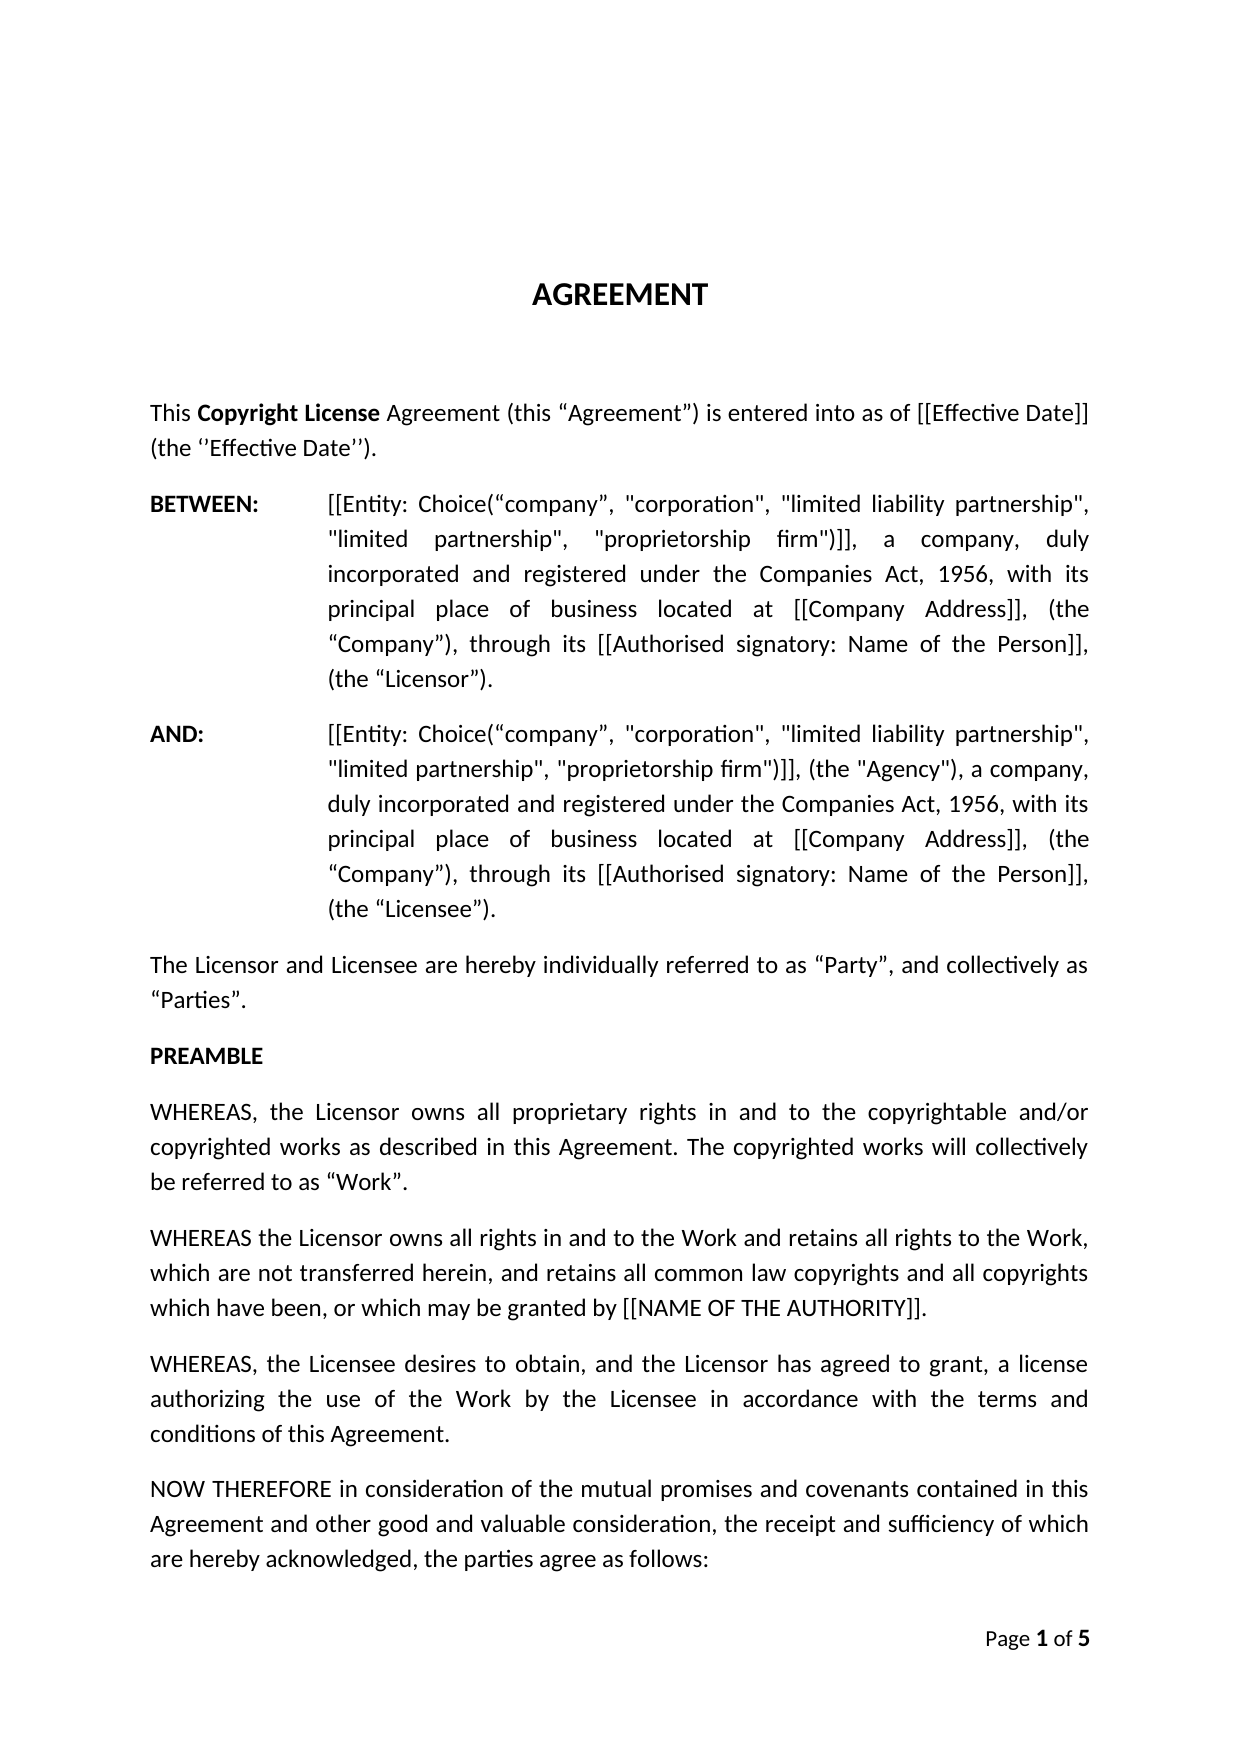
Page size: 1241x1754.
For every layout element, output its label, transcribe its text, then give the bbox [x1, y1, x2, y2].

text PREAMBLE [150, 1040, 1090, 1071]
text AND: [[Entity: Choice(“company”, "corporation", "limited liability partnership", "limited partnership", "proprietorship firm")]], (the "Agency"), a company, duly incorporated and registered under the Companies Act, 1956, with its principal place of business located at [[Company Address]], (the “Company”), through its [[Authorised signatory: Name of the Person]], (the “Licensee”). [150, 718, 1090, 924]
text WHEREAS the Licensor owns all rights in and to the Work and retains all rights to the Work, which are not transferred herein, and retains all common law copyrights and all copyrights which have been, or which may be granted by [[NAME OF THE AUTHORITY]]. [150, 1222, 1090, 1322]
text NOW THEREFORE in consideration of the mutual promises and covenants contained in this Agreement and other good and valuable consideration, the receipt and sufficiency of which are hereby acknowledged, the parties agree as follows: [150, 1473, 1090, 1574]
text This Copyright License Agreement (this “Agreement”) is entered into as of [[Effective Date]] (the ‘’Effective Date’’). [150, 397, 1090, 462]
text WHEREAS, the Licensee desires to obtain, and the Licensor has agreed to grant, a license authorizing the use of the Work by the Licensee in accordance with the terms and conditions of this Agreement. [150, 1348, 1090, 1448]
text WHEREAS, the Licensor owns all proprietary rights in and to the copyrightable and/or copyrighted works as described in this Agreement. The copyrighted works will collectively be referred to as “Work”. [150, 1096, 1090, 1197]
text BETWEEN: [[Entity: Choice(“company”, "corporation", "limited liability partnership", "limited partnership", "proprietorship firm")]], a company, duly incorporated and registered under the Companies Act, 1956, with its principal place of business located at [[Company Address]], (the “Company”), through its [[Authorised signatory: Name of the Person]], (the “Licensor”). [150, 488, 1090, 693]
text AGREEMENT [150, 273, 1090, 314]
text The Licensor and Licensee are hereby individually referred to as “Party”, and collectively as “Parties”. [150, 949, 1090, 1015]
